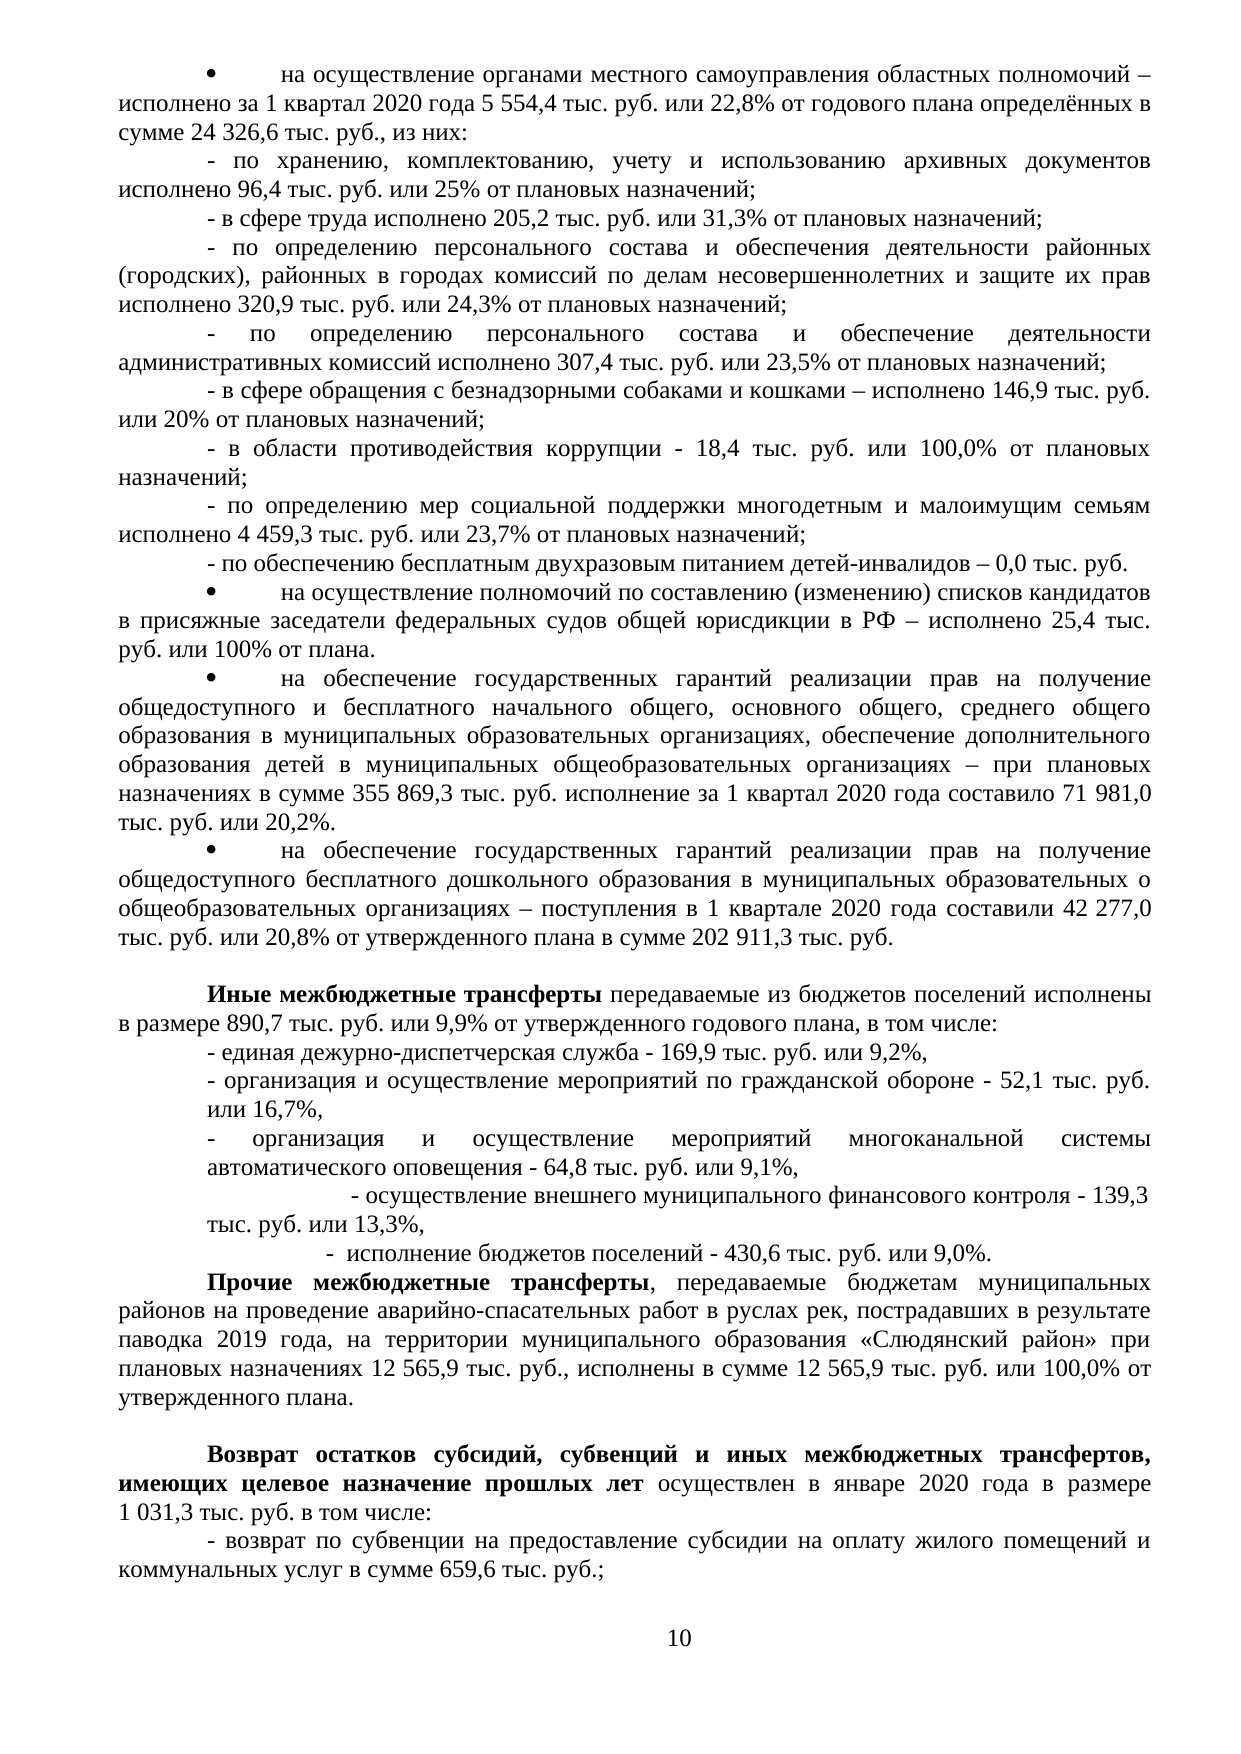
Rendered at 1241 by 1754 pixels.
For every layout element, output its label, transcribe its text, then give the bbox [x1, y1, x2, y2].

list на обеспечение государственных гарантий реализации прав на получение общедоступного бесплатного дошкольного образования в муниципальных образовательных о общеобразовательных организациях – поступления в 1 квартале 2020 года составили 42 277,0 тыс. руб. или 20,8% от утвержденного плана в сумме 202 911,3 тыс. руб. [118, 835, 1152, 950]
text Иные межбюджетные трансферты передаваемые из бюджетов поселений исполнены в размере 890,7 тыс. руб. или 9,9% от утвержденного годового плана, в том числе: [118, 979, 1152, 1037]
text - единая дежурно-диспетчерская служба - 169,9 тыс. руб. или 9,2%, [207, 1037, 1152, 1065]
text - по определению мер социальной поддержки многодетным и малоимущим семьям исполнено 4 459,3 тыс. руб. или 23,7% от плановых назначений; [118, 490, 1152, 548]
text - по определению персонального состава и обеспечение деятельности административных комиссий исполнено 307,4 тыс. руб. или 23,5% от плановых назначений; [118, 318, 1152, 375]
text - осуществление внешнего муниципального финансового контроля - 139,3 тыс. руб. или 13,3%, [207, 1180, 1152, 1238]
text - организация и осуществление мероприятий многоканальной системы автоматического оповещения - 64,8 тыс. руб. или 9,1%, [207, 1123, 1152, 1180]
list на осуществление органами местного самоуправления областных полномочий – исполнено за 1 квартал 2020 года 5 554,4 тыс. руб. или 22,8% от годового плана определённых в сумме 24 326,6 тыс. руб., из них: [118, 59, 1152, 145]
text Прочие межбюджетные трансферты, передаваемые бюджетам муниципальных районов на проведение аварийно-спасательных работ в руслах рек, пострадавших в результате паводка 2019 года, на территории муниципального образования «Слюдянский район» при плановых назначениях 12 565,9 тыс. руб., исполнены в сумме 12 565,9 тыс. руб. или 100,0% от утвержденного плана. [118, 1267, 1152, 1410]
list на обеспечение государственных гарантий реализации прав на получение общедоступного и бесплатного начального общего, основного общего, среднего общего образования в муниципальных образовательных организациях, обеспечение дополнительного образования детей в муниципальных общеобразовательных организациях – при плановых назначениях в сумме 355 869,3 тыс. руб. исполнение за 1 квартал 2020 года составило 71 981,0 тыс. руб. или 20,2%. [118, 663, 1152, 835]
text - по определению персонального состава и обеспечения деятельности районных (городских), районных в городах комиссий по делам несовершеннолетних и защите их прав исполнено 320,9 тыс. руб. или 24,3% от плановых назначений; [118, 232, 1152, 318]
text - исполнение бюджетов поселений - 430,6 тыс. руб. или 9,0%. [207, 1238, 1152, 1267]
text - в сфере труда исполнено 205,2 тыс. руб. или 31,3% от плановых назначений; [118, 203, 1152, 232]
list на осуществление полномочий по составлению (изменению) списков кандидатов в присяжные заседатели федеральных судов общей юрисдикции в РФ – исполнено 25,4 тыс. руб. или 100% от плана. [118, 577, 1152, 663]
text - по хранению, комплектованию, учету и использованию архивных документов исполнено 96,4 тыс. руб. или 25% от плановых назначений; [118, 145, 1152, 203]
text - в сфере обращения с безнадзорными собаками и кошками – исполнено 146,9 тыс. руб. или 20% от плановых назначений; [118, 375, 1152, 433]
text - по обеспечению бесплатным двухразовым питанием детей-инвалидов – 0,0 тыс. руб. [118, 548, 1152, 577]
text - организация и осуществление мероприятий по гражданской обороне - 52,1 тыс. руб. или 16,7%, [207, 1065, 1152, 1123]
text - в области противодействия коррупции - 18,4 тыс. руб. или 100,0% от плановых назначений; [118, 433, 1152, 490]
text - возврат по субвенции на предоставление субсидии на оплату жилого помещений и коммунальных услуг в сумме 659,6 тыс. руб.; [118, 1525, 1152, 1583]
text Возврат остатков субсидий, субвенций и иных межбюджетных трансфертов, имеющих целевое назначение прошлых лет осуществлен в январе 2020 года в размере 1 031,3 тыс. руб. в том числе: [118, 1439, 1152, 1525]
